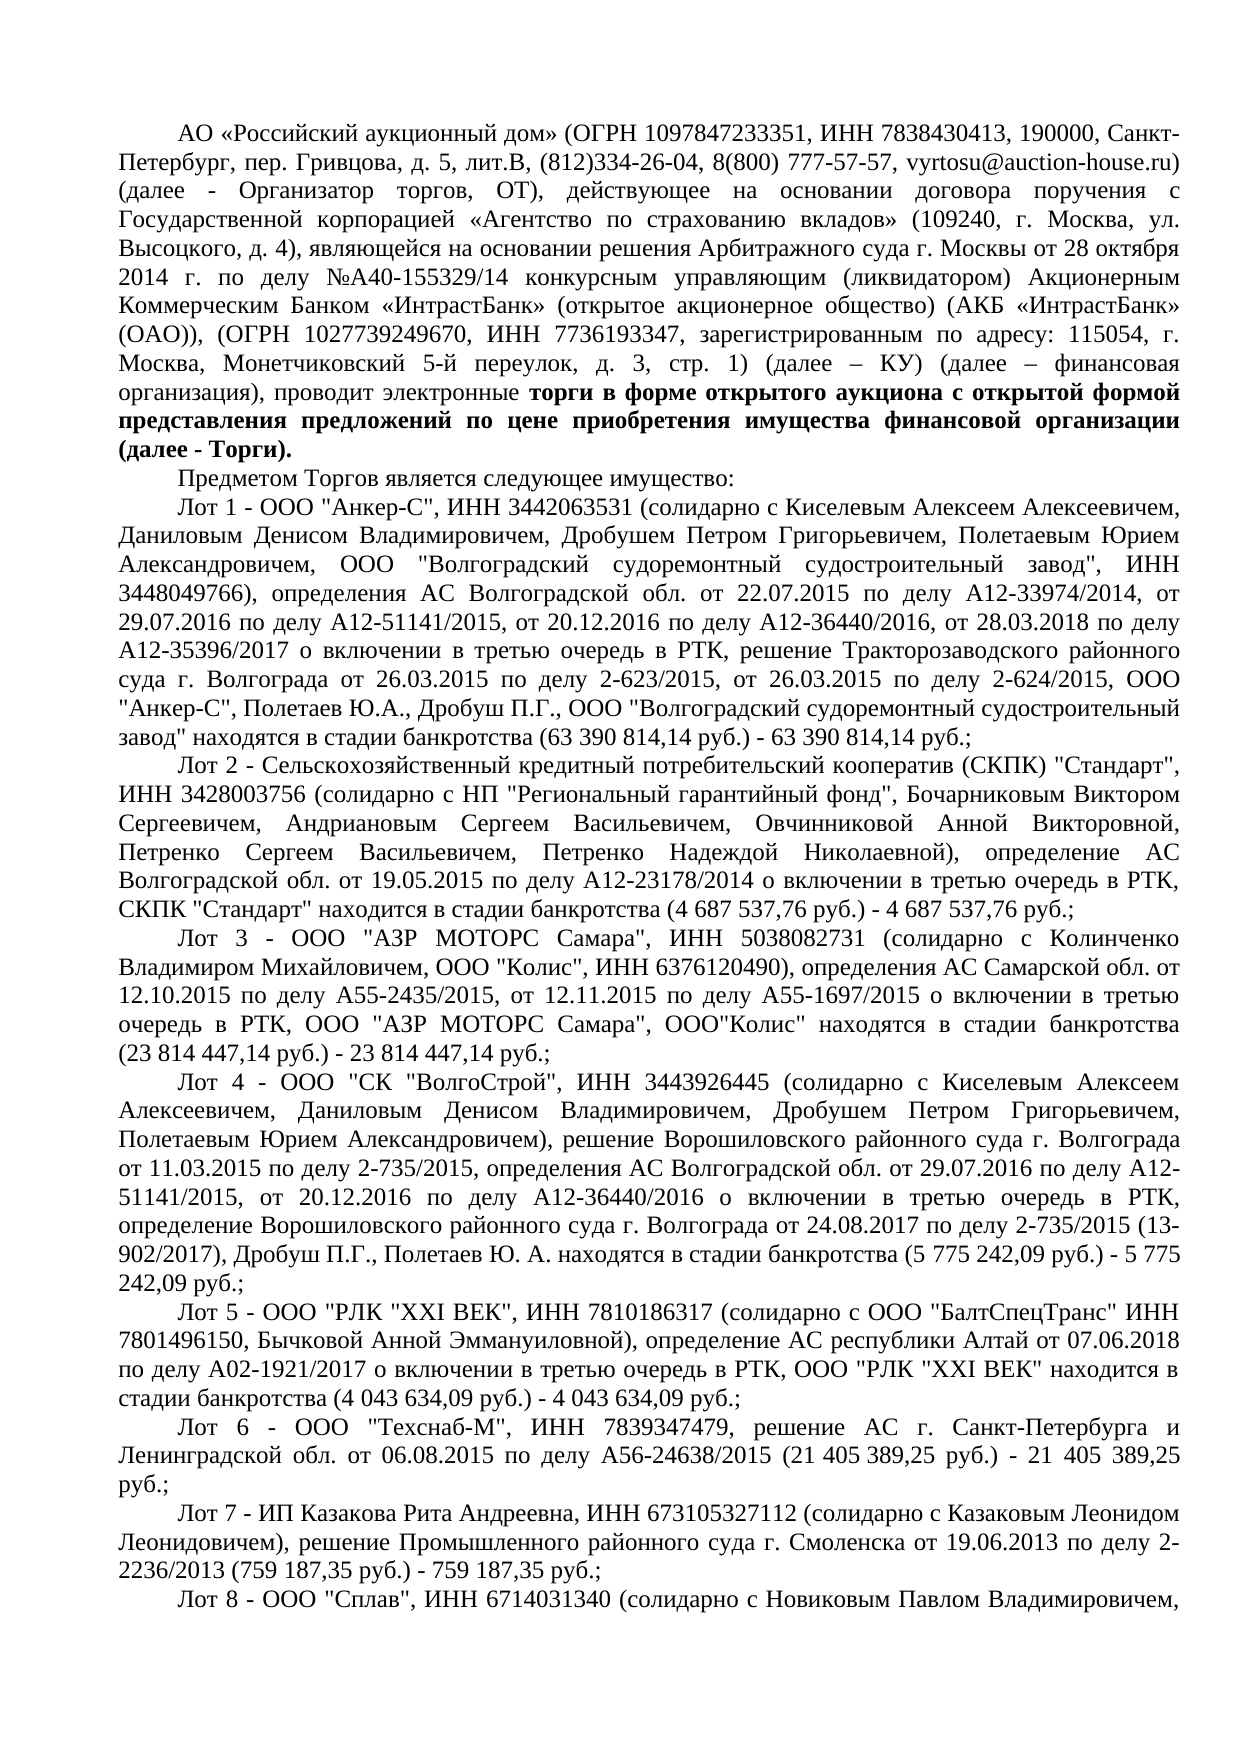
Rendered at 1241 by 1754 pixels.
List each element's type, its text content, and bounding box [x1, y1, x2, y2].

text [118, 1584, 1181, 1613]
text Лот 1 - ООО "Анкер-С", ИНН 3442063531 (солидарно с Киселевым Алексеем Алексеевичем, Даниловым Денисом Владимировичем, Дробушем Петром Григорьевичем, Полетаевым Юрием Александровичем, ООО "Волгоградский судоремонтный судостроительный завод", ИНН 3448049766), определения АС Волгоградской обл. от 22.07.2015 по делу А12-33974/2014, от 29.07.2016 по делу А12-51141/2015, от 20.12.2016 по делу А12-36440/2016, от 28.03.2018 по делу А12-35396/2017 о включении в третью очередь в РТК, решение Тракторозаводского районного суда г. Волгограда от 26.03.2015 по делу 2-623/2015, от 26.03.2015 по делу 2-624/2015, ООО "Анкер-С", Полетаев Ю.А., Дробуш П.Г., ООО "Волгоградский судоремонтный судостроительный завод" находятся в стадии банкротства (63 390 814,14 руб.) - 63 390 814,14 руб.; [118, 492, 1181, 751]
text Лот 2 - Сельскохозяйственный кредитный потребительский кооператив (СКПК) "Стандарт", ИНН 3428003756 (солидарно с НП "Региональный гарантийный фонд", Бочарниковым Виктором Сергеевичем, Андриановым Сергеем Васильевичем, Овчинниковой Анной Викторовной, Петренко Сергеем Васильевичем, Петренко Надеждой Николаевной), определение АС Волгоградской обл. от 19.05.2015 по делу А12-23178/2014 о включении в третью очередь в РТК, СКПК "Стандарт" находится в стадии банкротства (4 687 537,76 руб.) - 4 687 537,76 руб.; [118, 751, 1181, 923]
text АО «Российский аукционный дом» (ОГРН 1097847233351, ИНН 7838430413, 190000, Санкт-Петербург, пер. Гривцова, д. 5, лит.В, (812)334-26-04, 8(800) 777-57-57, vyrtosu@auction-house.ru) (далее - Организатор торгов, ОТ), действующее на основании договора поручения с Государственной корпорацией «Агентство по страхованию вкладов» (109240, г. Москва, ул. Высоцкого, д. 4), являющейся на основании решения Арбитражного суда г. Москвы от 28 октября 2014 г. по делу №А40-155329/14 конкурсным управляющим (ликвидатором) Акционерным Коммерческим Банком «ИнтрастБанк» (открытое акционерное общество) (АКБ «ИнтрастБанк» (ОАО)), (ОГРН 1027739249670, ИНН 7736193347, зарегистрированным по адресу: 115054, г. Москва, Монетчиковский 5-й переулок, д. 3, стр. 1) (далее – КУ) (далее – финансовая организация), проводит электронные торги в форме открытого аукциона с открытой формой представления предложений по цене приобретения имущества финансовой организации (далее - Торги). [118, 118, 1181, 463]
text Лот 4 - ООО "СК "ВолгоСтрой", ИНН 3443926445 (солидарно с Киселевым Алексеем Алексеевичем, Даниловым Денисом Владимировичем, Дробушем Петром Григорьевичем, Полетаевым Юрием Александровичем), решение Ворошиловского районного суда г. Волгограда от 11.03.2015 по делу 2-735/2015, определения АС Волгоградской обл. от 29.07.2016 по делу А12-51141/2015, от 20.12.2016 по делу А12-36440/2016 о включении в третью очередь в РТК, определение Ворошиловского районного суда г. Волгограда от 24.08.2017 по делу 2-735/2015 (13-902/2017), Дробуш П.Г., Полетаев Ю. А. находятся в стадии банкротства (5 775 242,09 руб.) - 5 775 242,09 руб.; [118, 1067, 1181, 1297]
text Лот 7 - ИП Казакова Рита Андреевна, ИНН 673105327112 (солидарно с Казаковым Леонидом Леонидовичем), решение Промышленного районного суда г. Смоленска от 19.06.2013 по делу 2-2236/2013 (759 187,35 руб.) - 759 187,35 руб.; [118, 1498, 1181, 1584]
text Предметом Торгов является следующее имущество: [118, 463, 1181, 492]
text Лот 6 - ООО "Техснаб-М", ИНН 7839347479, решение АС г. Санкт-Петербурга и Ленинградской обл. от 06.08.2015 по делу А56-24638/2015 (21 405 389,25 руб.) - 21 405 389,25 руб.; [118, 1412, 1181, 1498]
text Лот 3 - ООО "АЗР МОТОРС Самара", ИНН 5038082731 (солидарно с Колинченко Владимиром Михайловичем, ООО "Колис", ИНН 6376120490), определения АС Самарской обл. от 12.10.2015 по делу А55-2435/2015, от 12.11.2015 по делу А55-1697/2015 о включении в третью очередь в РТК, ООО "АЗР МОТОРС Самара", ООО"Колис" находятся в стадии банкротства (23 814 447,14 руб.) - 23 814 447,14 руб.; [118, 923, 1181, 1067]
text Лот 5 - ООО "РЛК "XXI ВЕК", ИНН 7810186317 (солидарно с ООО "БалтСпецТранс" ИНН 7801496150, Бычковой Анной Эммануиловной), определение АС республики Алтай от 07.06.2018 по делу А02-1921/2017 о включении в третью очередь в РТК, ООО "РЛК "XXI ВЕК" находится в стадии банкротства (4 043 634,09 руб.) - 4 043 634,09 руб.; [118, 1297, 1181, 1412]
